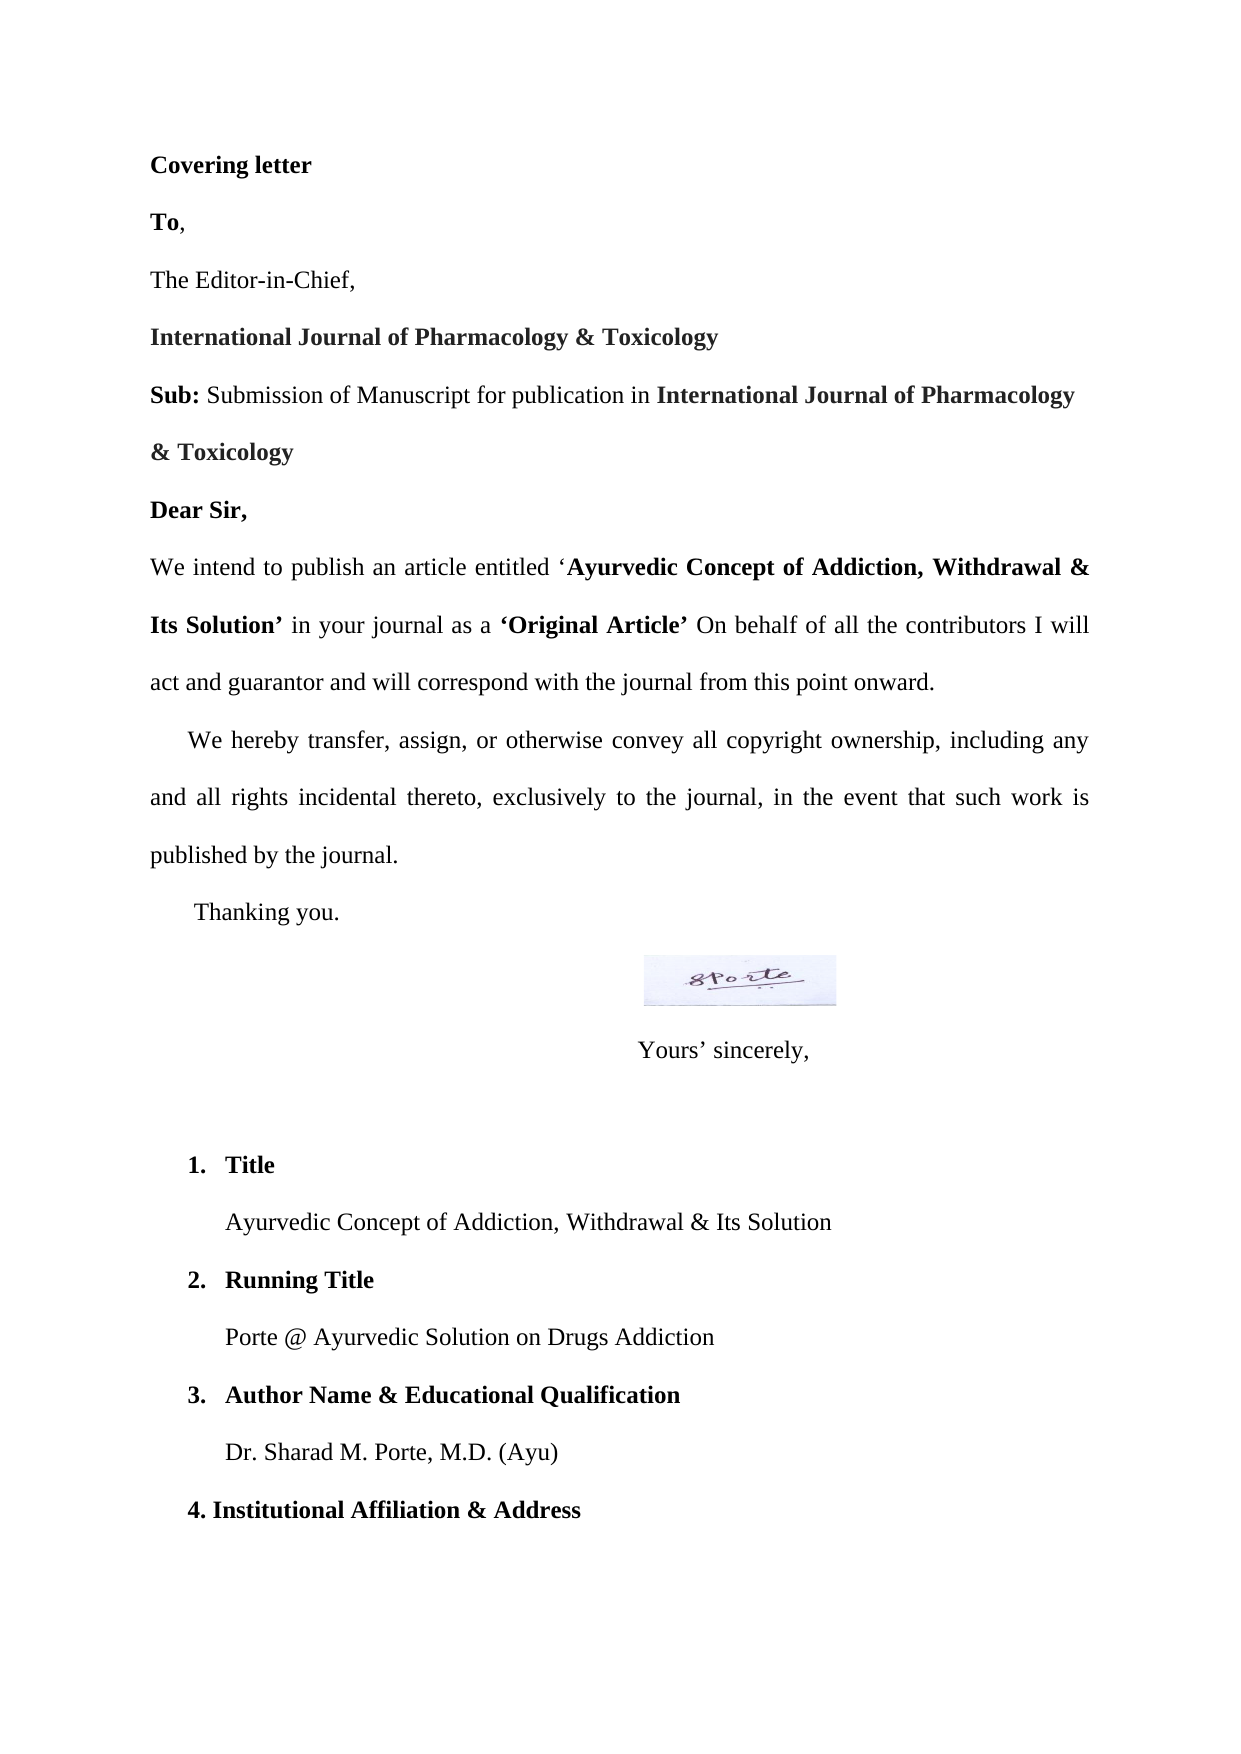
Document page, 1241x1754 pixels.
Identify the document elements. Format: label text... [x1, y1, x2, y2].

list Title [187, 1150, 1090, 1178]
picture [643, 955, 837, 1006]
text The Editor-in-Chief, [150, 265, 1090, 294]
list Author Name & Educational Qualification [187, 1380, 1090, 1408]
text Porte @ Ayurvedic Solution on Drugs Addiction [187, 1322, 1090, 1351]
text To, [150, 207, 1090, 236]
text 4. Institutional Affiliation & Address [187, 1495, 1090, 1523]
text Sub: Submission of Manuscript for publication in International Journal of Pharmacology & Toxicology [150, 380, 1090, 466]
text Yours’ sincerely, [150, 1035, 1090, 1063]
text Ayurvedic Concept of Addiction, Withdrawal & Its Solution [187, 1207, 1090, 1236]
text Covering letter [150, 150, 1090, 179]
text Thanking you. [150, 897, 1090, 926]
text We intend to publish an article entitled ‘Ayurvedic Concept of Addiction, Withdrawal & Its Solution’ in your journal as a ‘Original Article’ On behalf of all the contributors I will act and guarantor and will correspond with the journal from this point onward. [150, 552, 1090, 696]
list Running Title [187, 1265, 1090, 1293]
text International Journal of Pharmacology & Toxicology [150, 322, 1090, 351]
text Dear Sir, [150, 495, 1090, 524]
text Dr. Sharad M. Porte, M.D. (Ayu) [187, 1437, 1090, 1466]
text We hereby transfer, assign, or otherwise convey all copyright ownership, including any and all rights incidental thereto, exclusively to the journal, in the event that such work is published by the journal. [150, 725, 1090, 869]
